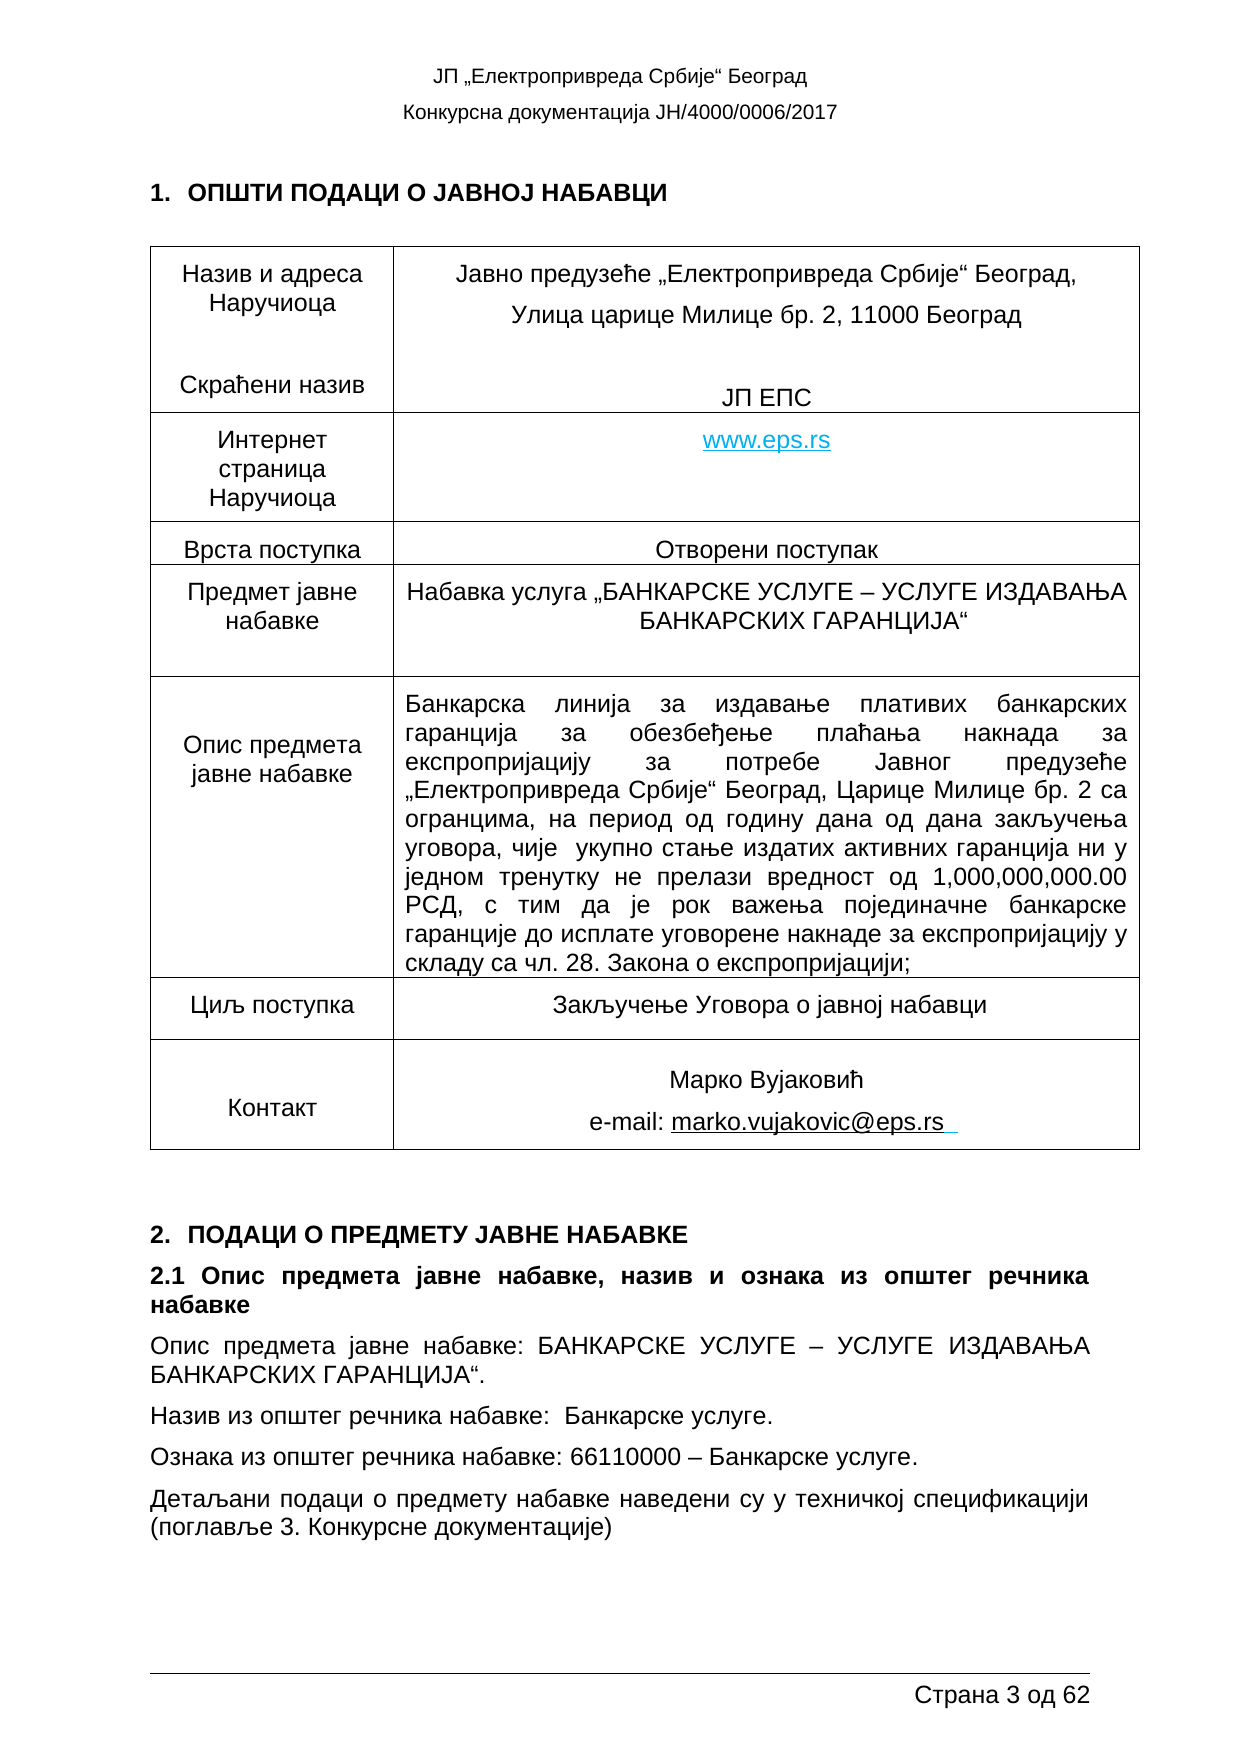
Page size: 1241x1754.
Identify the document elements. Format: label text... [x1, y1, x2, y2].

table_cell Врста поступка [151, 522, 393, 563]
table_cell Банкарска линија за издавање плативих банкарских гаранција за обезбеђење плаћања накнада за експропријацију за потребе Јавног предузеће „Електропривреда Србије“ Београд, Царице Милице бр. 2 са огранцима, на период од годину дана од дана закључења уговора, чије укупно стање издатих активних гаранција ни у једном тренутку не прелази вредност од 1,000,000,000.00 РСД, с тим да је рок важења појединачне банкарске гаранције до исплате уговорене накнаде за експропријацију у складу са чл. 28. Закона о експропријацији; [394, 677, 1139, 977]
table_cell Марко Вујаковић e-mail: marko.vujakovic@eps.rs [394, 1040, 1139, 1149]
table_cell Интернет страница Наручиоца [151, 413, 393, 521]
table_cell Набавка услуга „БАНКАРСКЕ УСЛУГЕ – УСЛУГЕ ИЗДАВАЊА БАНКАРСКИХ ГАРАНЦИЈА“ [394, 565, 1139, 676]
table_cell Предмет јавне набавке [151, 565, 393, 676]
table_cell Циљ поступка [151, 978, 393, 1039]
text Назив из општег речника набавке: Банкарске услуге. [150, 1401, 1090, 1430]
table_header Назив и адреса Наручиоца Скраћени назив [151, 247, 393, 412]
table_cell Отворени поступак [394, 522, 1139, 563]
text Опис предмета јавне набавке: БАНКАРСКЕ УСЛУГЕ – УСЛУГЕ ИЗДАВАЊА БАНКАРСКИХ ГАРАНЦИЈА“. [150, 1331, 1090, 1388]
table_cell Контакт [151, 1040, 393, 1149]
table_cell Опис предмета јавне набавке [151, 677, 393, 977]
table_cell Закључење Уговора о јавној набавци [394, 978, 1139, 1039]
table_cell www.eps.rs [394, 413, 1139, 521]
table_header Јавно предузеће „Електропривреда Србије“ Београд, Улица царице Милице бр. 2, 11000 Београд ЈП ЕПС [394, 247, 1139, 412]
text Ознака из општег речника набавке: 66110000 – Банкарске услуге. [150, 1442, 1090, 1471]
subtitle 2.1 Опис предмета јавне набавке, назив и ознака из општег речника набавке [150, 1261, 1090, 1318]
text Детаљани подаци о предмету набавке наведени су у техничкој спецификацији (поглавље 3. Конкурсне документације) [150, 1483, 1090, 1541]
subtitle ПОДАЦИ О ПРЕДМЕТУ ЈАВНЕ НАБАВКЕ [150, 1220, 1090, 1248]
subtitle ОПШТИ ПОДАЦИ О ЈАВНОЈ НАБАВЦИ [150, 178, 1090, 207]
